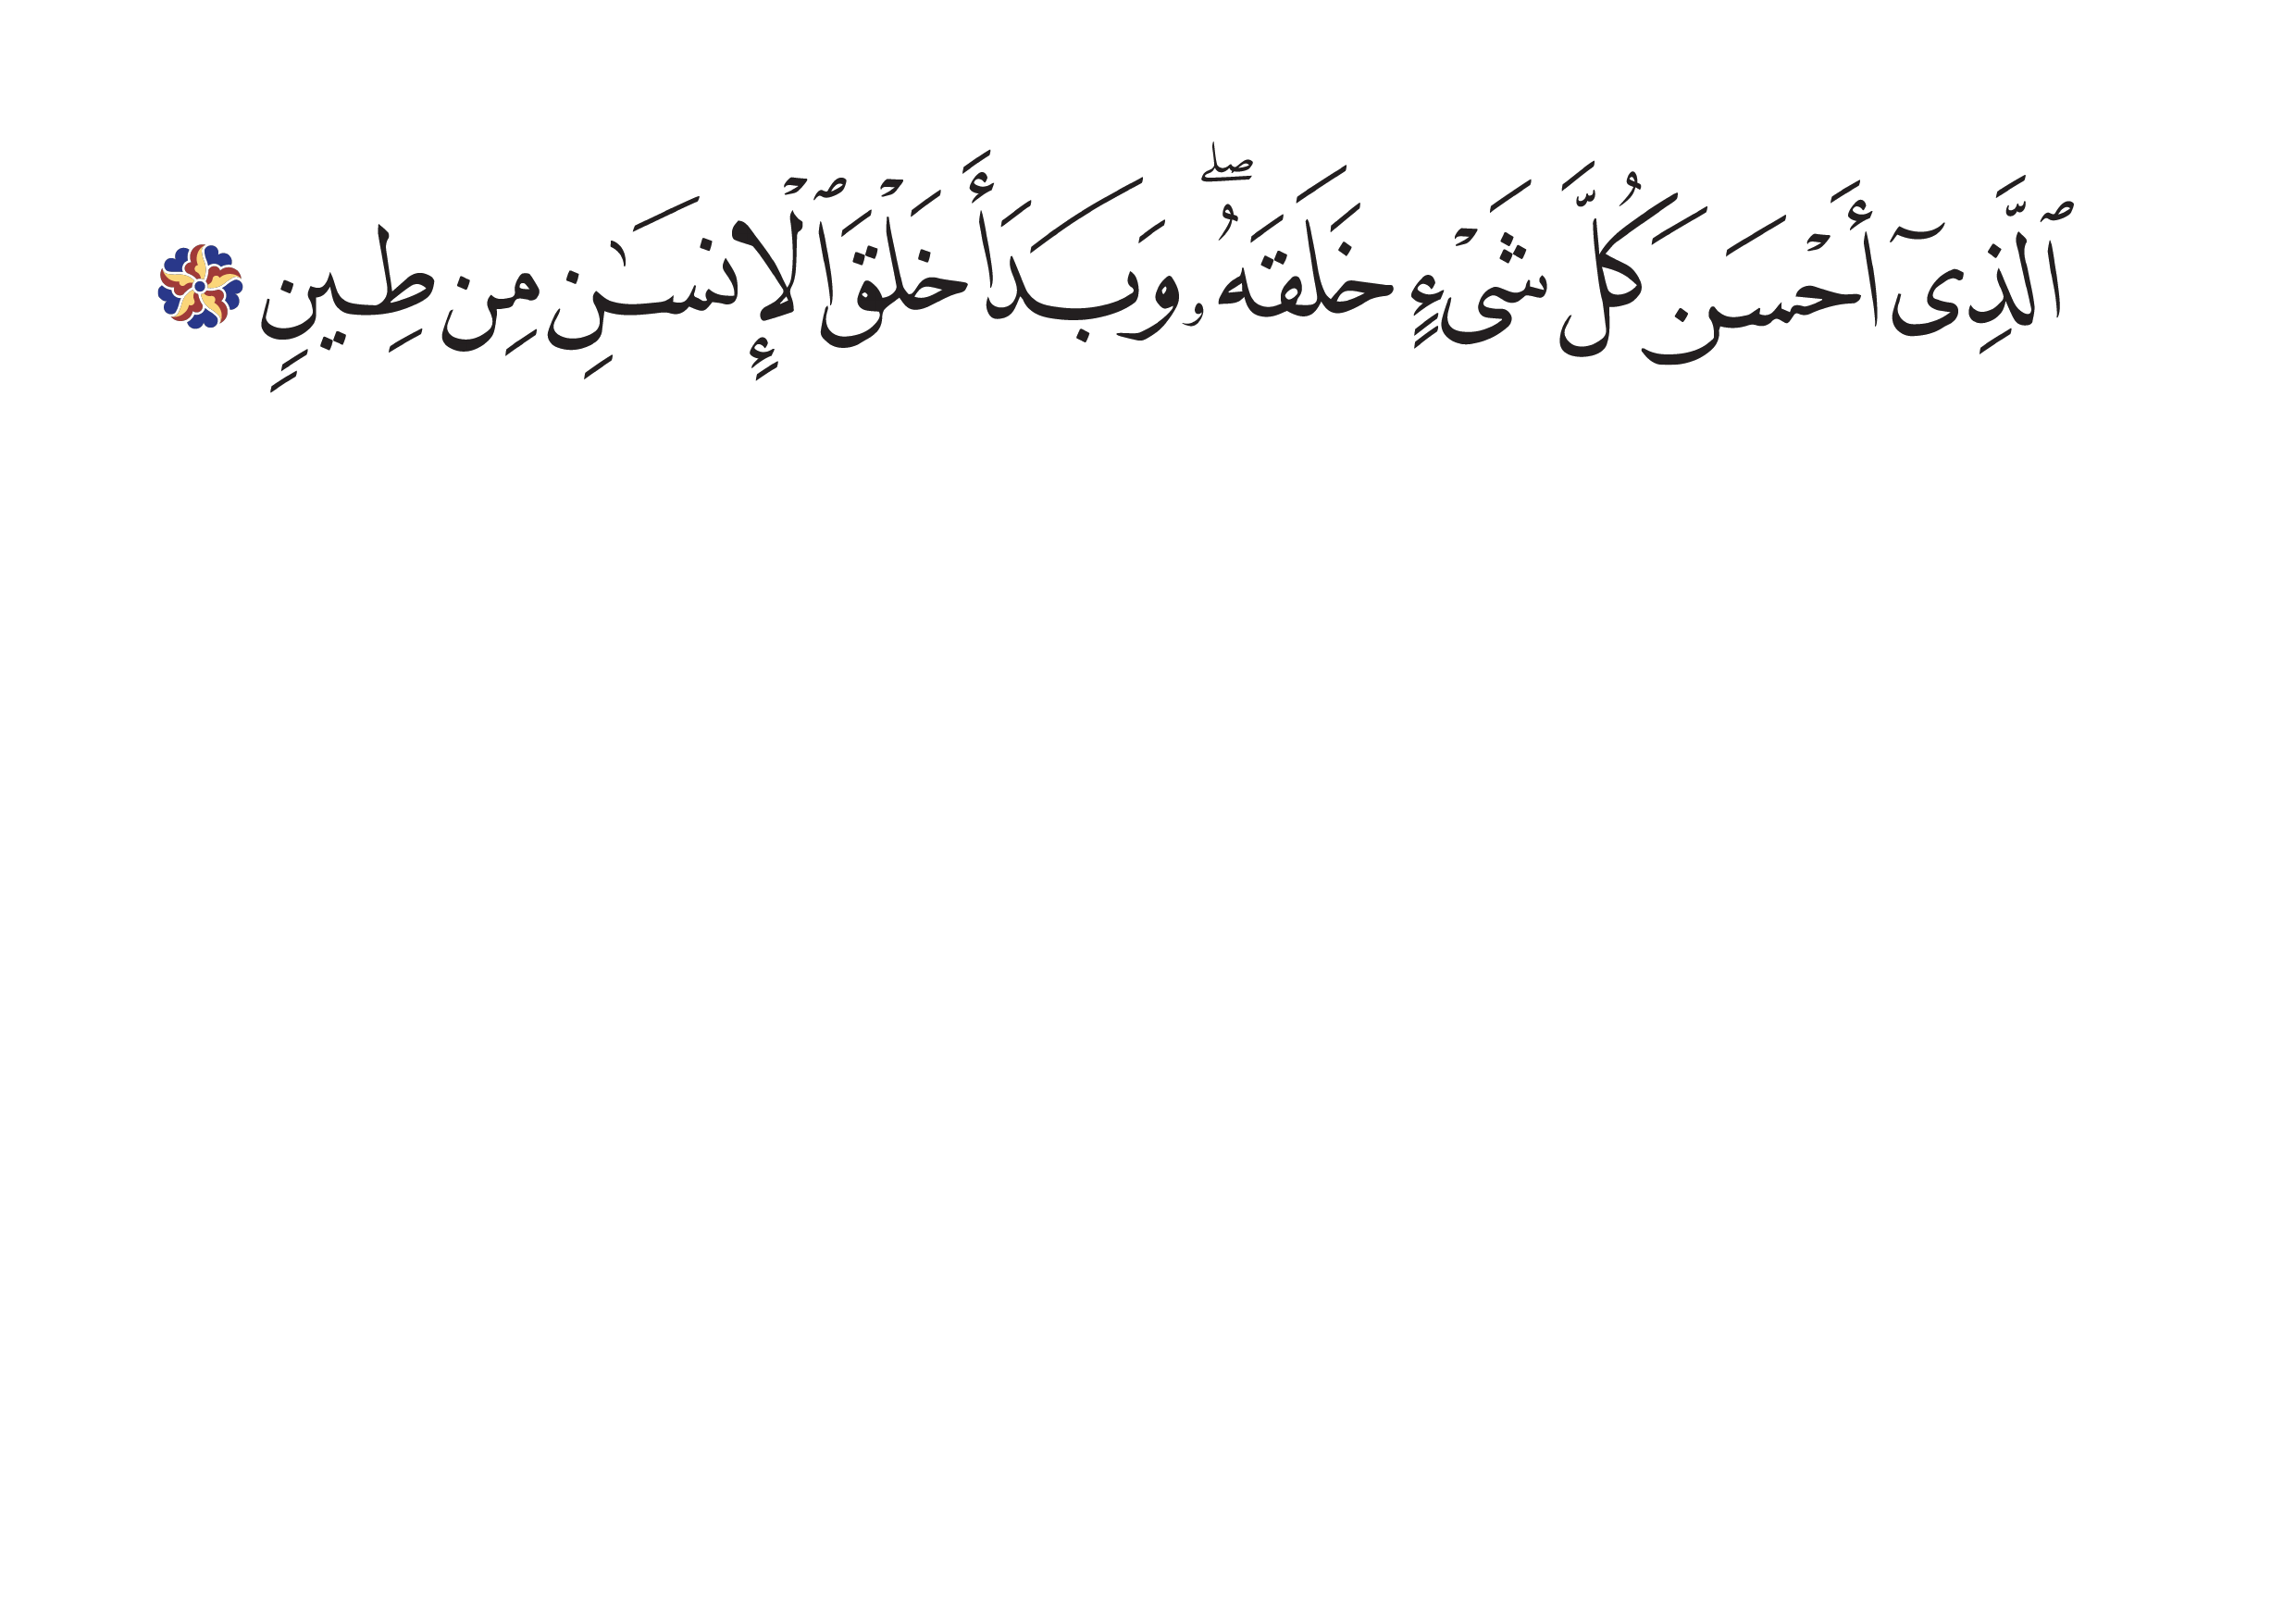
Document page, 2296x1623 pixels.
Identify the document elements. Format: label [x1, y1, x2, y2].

picture [57, 57, 2179, 477]
